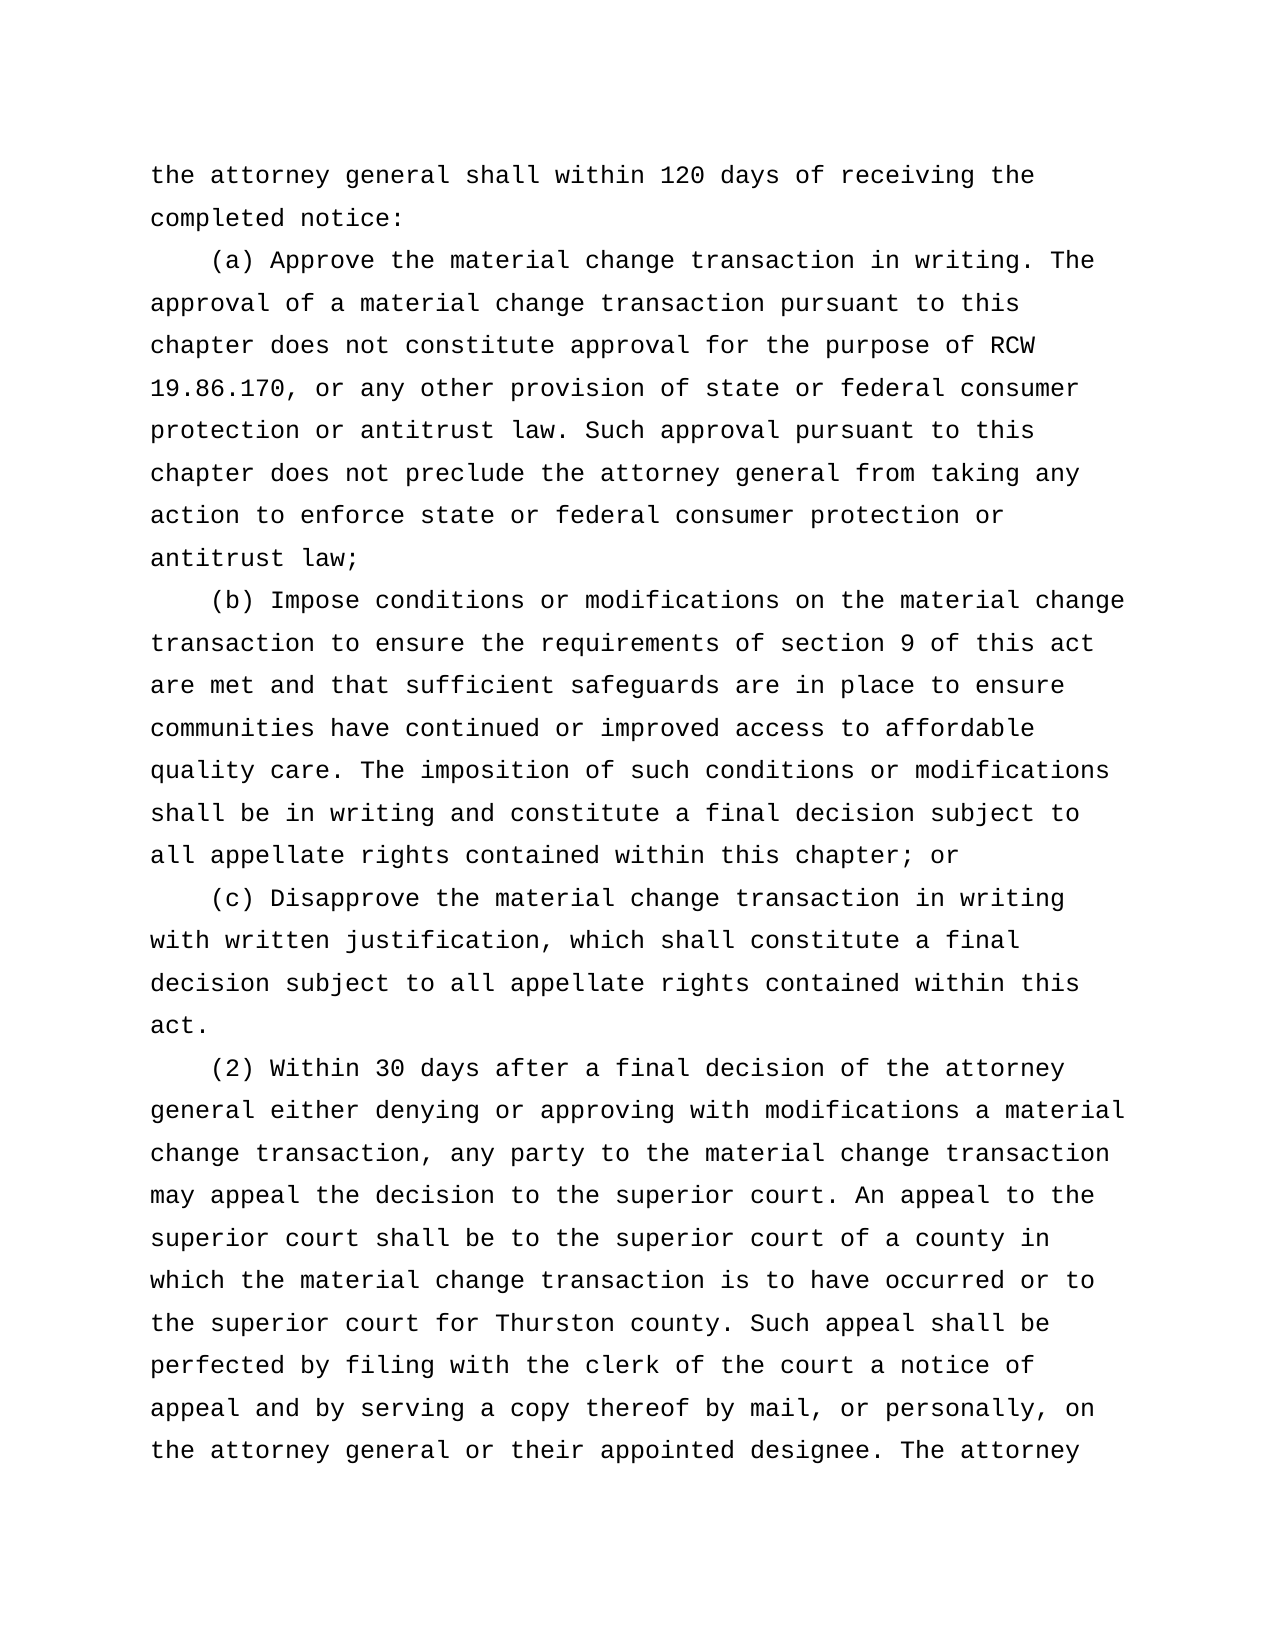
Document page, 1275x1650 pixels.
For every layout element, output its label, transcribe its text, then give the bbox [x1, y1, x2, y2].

text (a) Approve the material change transaction in writing. The approval of a material change transaction pursuant to this chapter does not constitute approval for the purpose of RCW 19.86.170, or any other provision of state or federal consumer protection or antitrust law. Such approval pursuant to this chapter does not preclude the attorney general from taking any action to enforce state or federal consumer protection or antitrust law; [150, 235, 1125, 575]
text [150, 1042, 1125, 1467]
text (b) Impose conditions or modifications on the material change transaction to ensure the requirements of section 9 of this act are met and that sufficient safeguards are in place to ensure communities have continued or improved access to affordable quality care. The imposition of such conditions or modifications shall be in writing and constitute a final decision subject to all appellate rights contained within this chapter; or [150, 575, 1125, 872]
text (c) Disapprove the material change transaction in writing with written justification, which shall constitute a final decision subject to all appellate rights contained within this act. [150, 872, 1125, 1042]
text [150, 150, 1125, 235]
